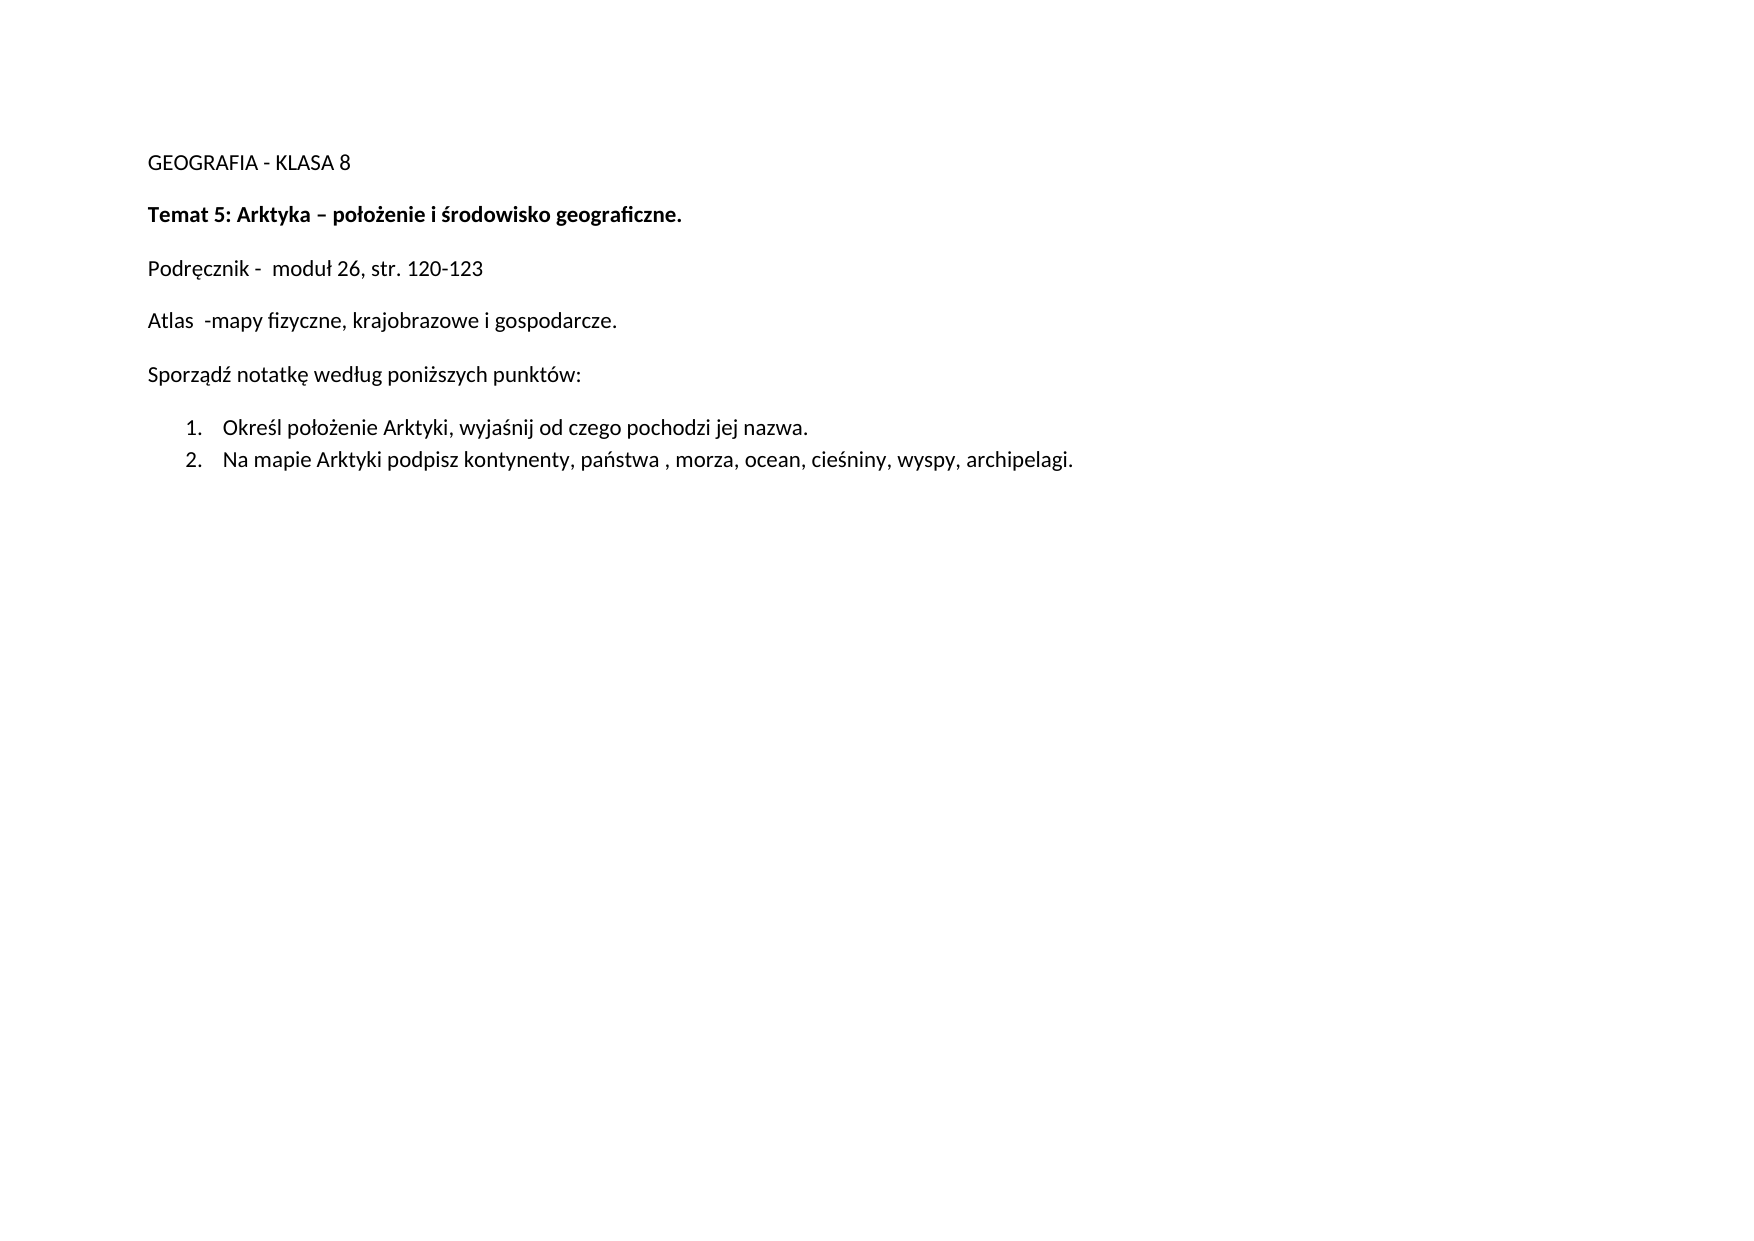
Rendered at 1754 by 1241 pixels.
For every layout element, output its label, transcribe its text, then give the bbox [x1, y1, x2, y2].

text Podręcznik - moduł 26, str. 120-123 [148, 254, 1606, 282]
text GEOGRAFIA - KLASA 8 [148, 148, 1606, 176]
text Sporządź notatkę według poniższych punktów: [148, 360, 1606, 388]
text Temat 5: Arktyka – położenie i środowisko geograficzne. [148, 201, 1606, 229]
text Atlas -mapy fizyczne, krajobrazowe i gospodarcze. [148, 307, 1606, 335]
list Na mapie Arktyki podpisz kontynenty, państwa , morza, ocean, cieśniny, wyspy, archipelagi. [185, 445, 1606, 473]
list Określ położenie Arktyki, wyjaśnij od czego pochodzi jej nazwa. [185, 413, 1606, 441]
